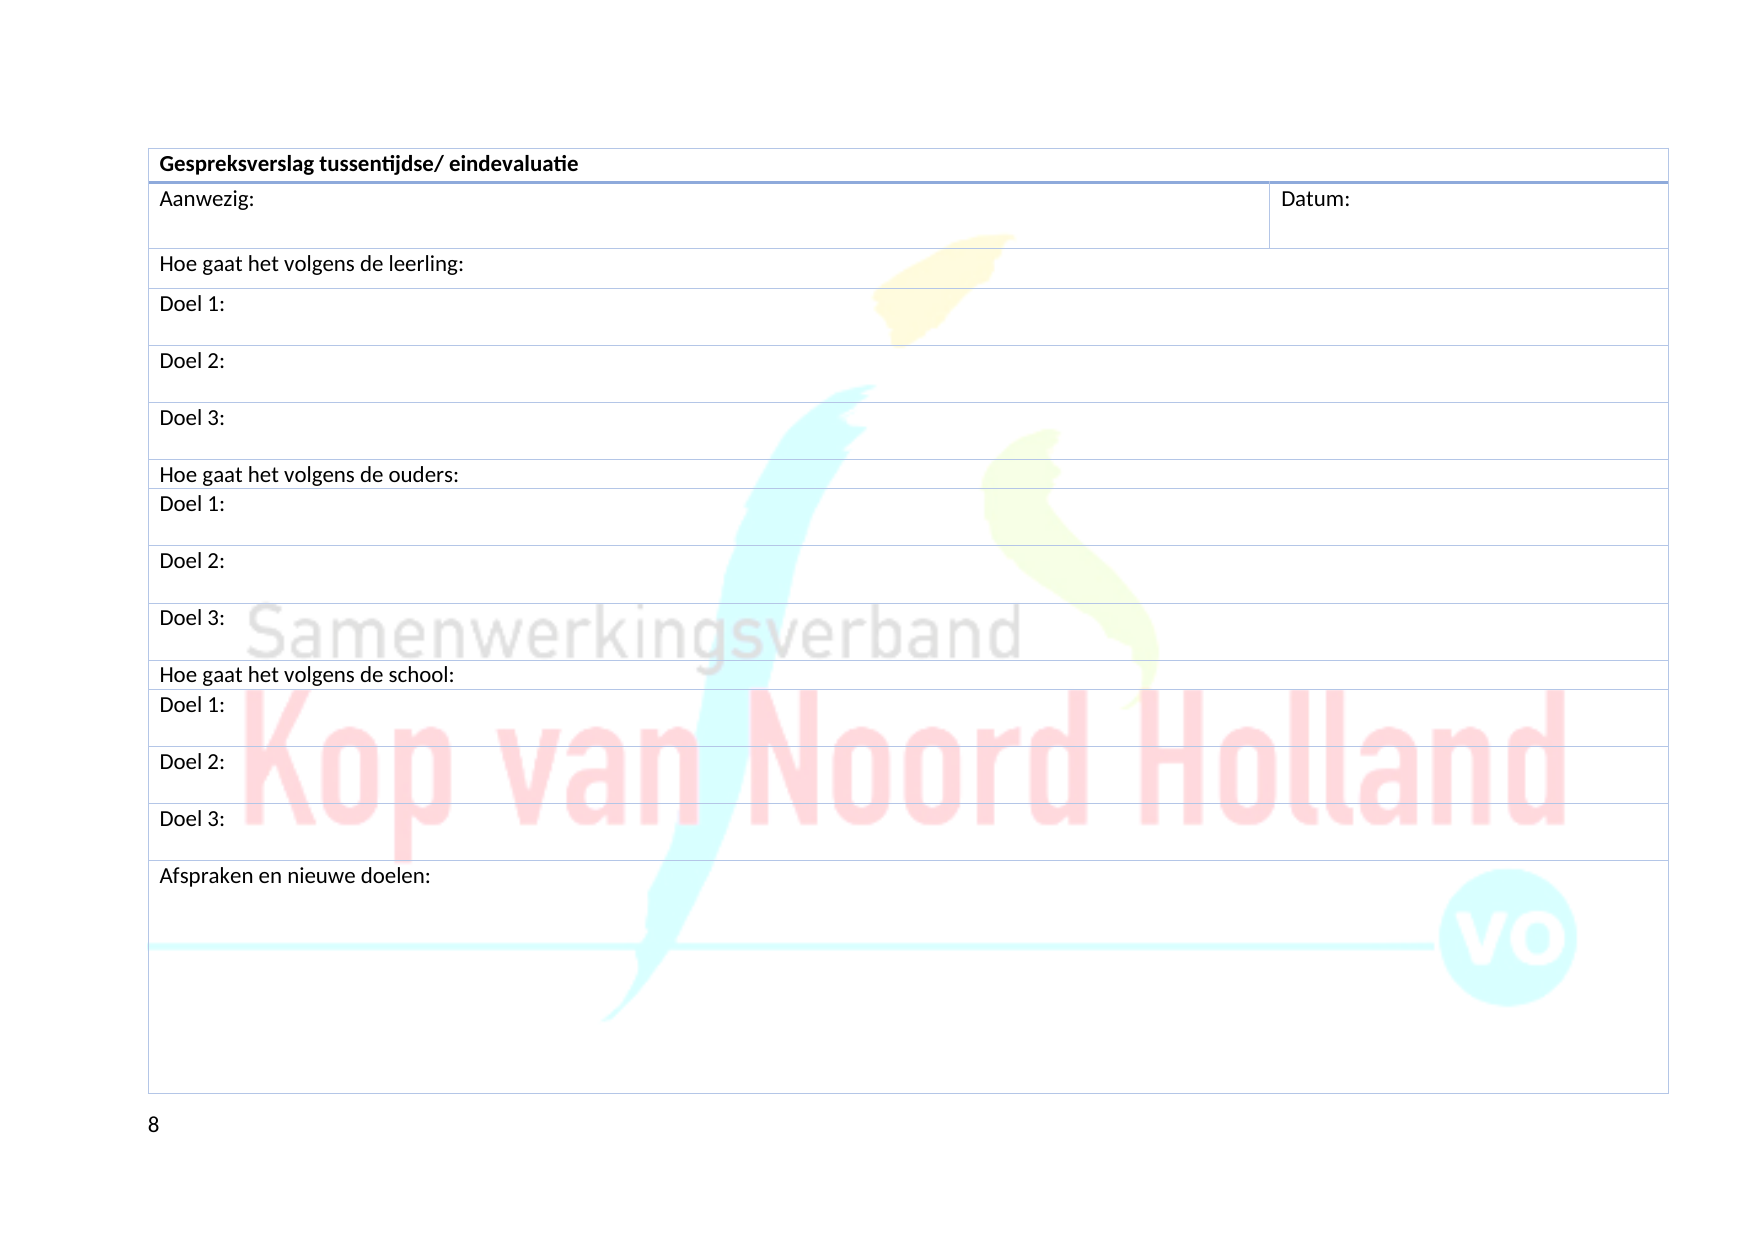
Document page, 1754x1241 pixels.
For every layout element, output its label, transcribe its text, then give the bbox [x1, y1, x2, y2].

table_cell Datum: [1270, 184, 1668, 248]
table_cell Doel 3: [149, 403, 1668, 459]
table_cell Afspraken en nieuwe doelen: [149, 861, 1668, 1092]
table_cell Doel 3: [149, 804, 1668, 860]
table_cell Aanwezig: [149, 184, 1269, 248]
table_cell Doel 1: [149, 489, 1668, 545]
table_cell Hoe gaat het volgens de leerling: [149, 249, 1668, 288]
table_cell Doel 1: [149, 289, 1668, 345]
table_cell Hoe gaat het volgens de school: [149, 661, 1668, 689]
table_cell Doel 2: [149, 747, 1668, 803]
table_cell Doel 2: [149, 346, 1668, 402]
table_cell Doel 1: [149, 690, 1668, 746]
table_cell Doel 2: [149, 546, 1668, 602]
table_cell Hoe gaat het volgens de ouders: [149, 460, 1668, 488]
table_header Gespreksverslag tussentijdse/ eindevaluatie [149, 149, 1668, 181]
table_cell Doel 3: [149, 604, 1668, 659]
